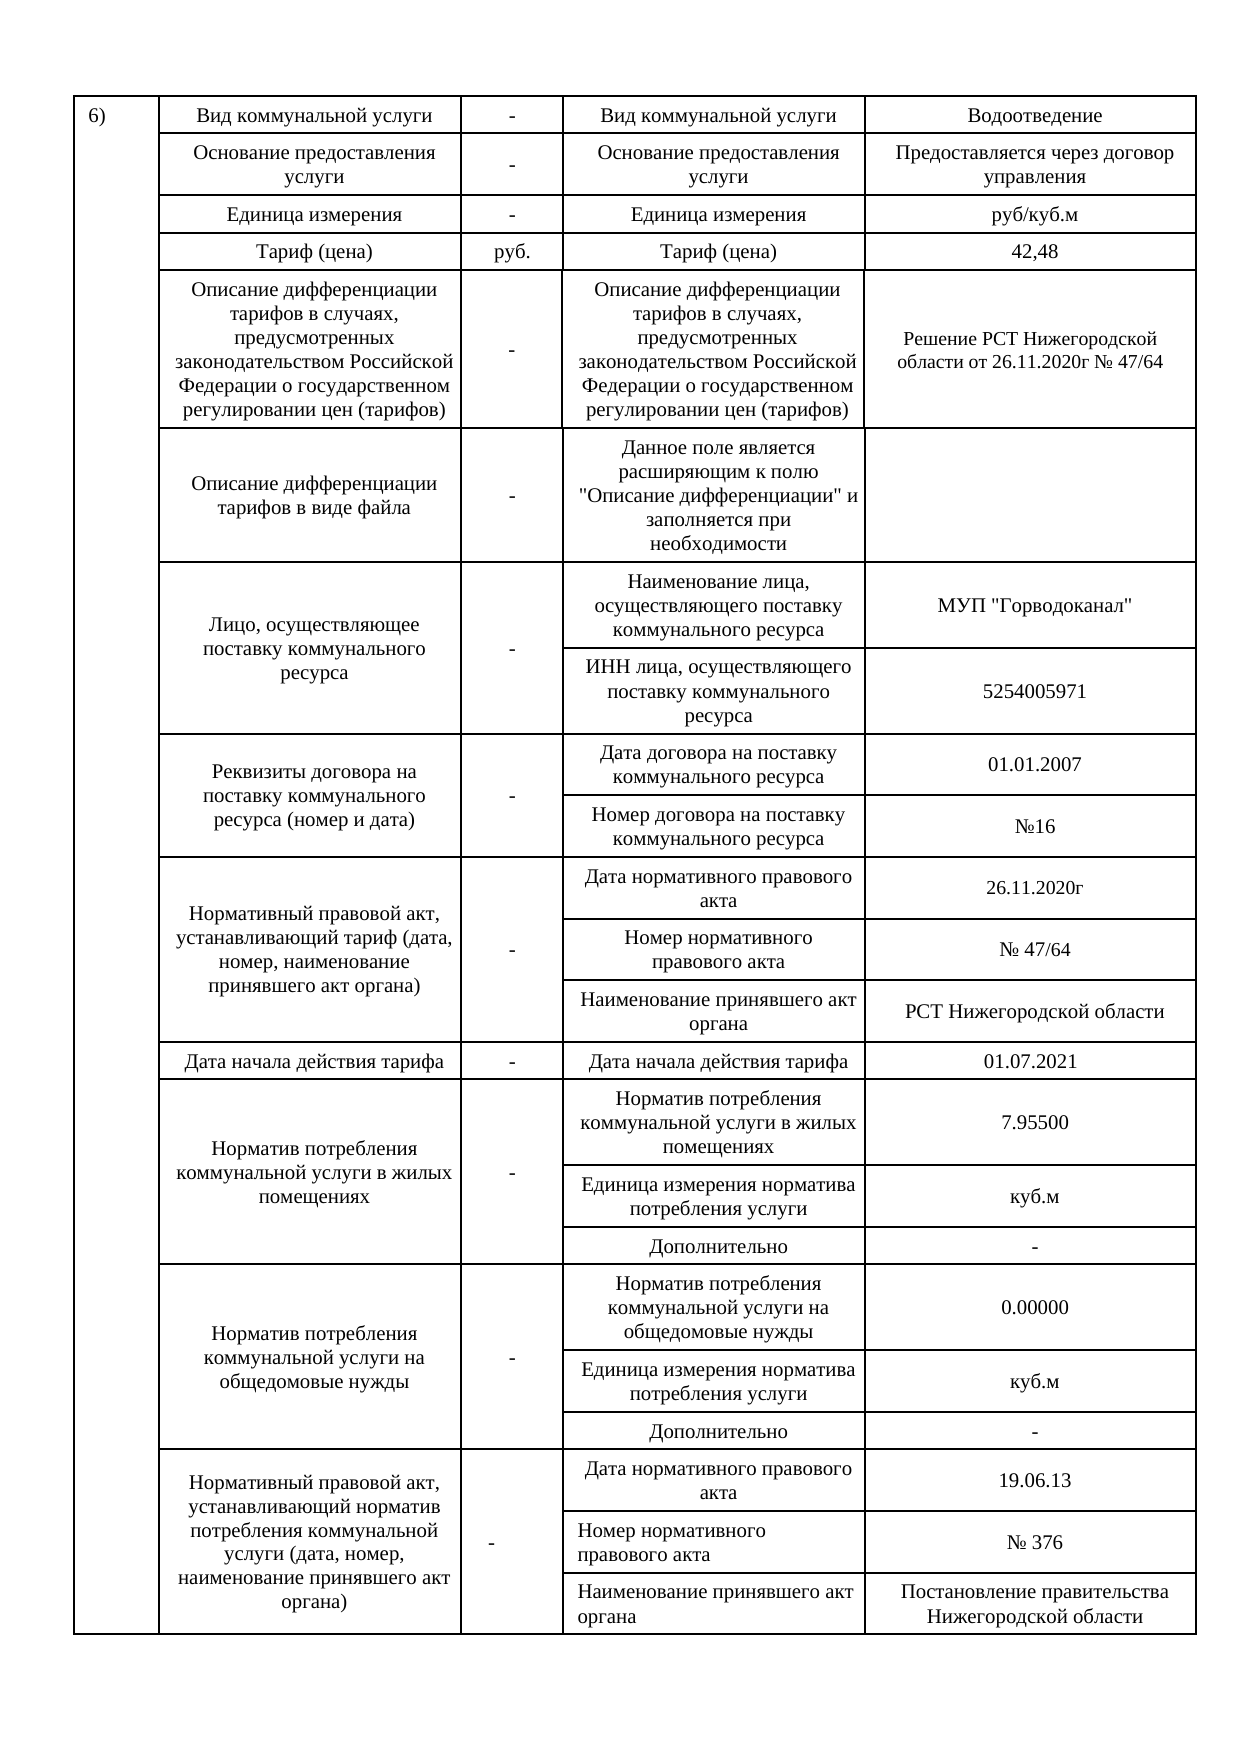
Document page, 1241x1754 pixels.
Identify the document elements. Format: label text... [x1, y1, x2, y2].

table_cell Тариф (цена) [160, 234, 460, 269]
table_cell Основание предоставления услуги [160, 134, 460, 194]
table_cell Предоставляется через договор управления [866, 134, 1195, 194]
table_cell 01.07.2021 [866, 1043, 1195, 1078]
table_cell Норматив потребления коммунальной услуги на общедомовые нужды [564, 1265, 864, 1349]
table_cell Номер нормативного правового акта [564, 920, 864, 979]
table_cell 0.00000 [866, 1265, 1195, 1349]
table_cell - [462, 271, 561, 427]
table_cell Лицо, осуществляющее поставку коммунального ресурса [160, 563, 460, 732]
table_cell Дополнительно [564, 1228, 864, 1263]
table_cell 5254005971 [866, 649, 1195, 732]
table_cell Номер договора на поставку коммунального ресурса [564, 796, 864, 856]
table_cell Норматив потребления коммунальной услуги в жилых помещениях [564, 1080, 864, 1164]
table_cell Основание предоставления услуги [564, 134, 864, 194]
table_cell МУП "Горводоканал" [866, 563, 1195, 647]
table_cell Наименование принявшего акт органа [564, 981, 864, 1041]
table_header - [462, 97, 562, 132]
table_cell - [462, 735, 562, 856]
table_header Вид коммунальной услуги [564, 97, 864, 132]
table_cell Единица измерения норматива потребления услуги [564, 1351, 864, 1411]
table_cell куб.м [866, 1166, 1195, 1226]
table_cell Данное поле является расширяющим к полю "Описание дифференциации" и заполняется при необходимости [564, 429, 864, 561]
table_cell Дата договора на поставку коммунального ресурса [564, 735, 864, 794]
table_cell - [462, 858, 562, 1041]
table_cell Тариф (цена) [564, 234, 864, 269]
table_cell Наименование принявшего акт органа [564, 1574, 864, 1633]
table_cell Норматив потребления коммунальной услуги на общедомовые нужды [160, 1265, 460, 1448]
table_cell ИНН лица, осуществляющего поставку коммунального ресурса [564, 649, 864, 732]
table_cell 42,48 [866, 234, 1195, 269]
table_header 6) [75, 97, 158, 1633]
table_cell Единица измерения [160, 196, 460, 232]
table_cell [866, 429, 1195, 561]
table_cell Решение РСТ Нижегородской области от 26.11.2020г № 47/64 [865, 271, 1195, 427]
table_cell 26.11.2020г [866, 858, 1195, 917]
table_header Вид коммунальной услуги [160, 97, 460, 132]
table_cell - [462, 196, 562, 232]
table_cell Единица измерения [564, 196, 864, 232]
table_cell № 47/64 [866, 920, 1195, 979]
table_cell - [462, 563, 562, 732]
table_cell Дата нормативного правового акта [564, 858, 864, 917]
table_cell 7.95500 [866, 1080, 1195, 1164]
table_cell руб. [462, 234, 562, 269]
table_cell Дата начала действия тарифа [564, 1043, 864, 1078]
table_cell - [462, 1450, 562, 1633]
table_cell - [462, 1043, 562, 1078]
table_cell Описание дифференциации тарифов в случаях, предусмотренных законодательством Российской Федерации о государственном регулировании цен (тарифов) [160, 271, 460, 427]
table_cell №16 [866, 796, 1195, 856]
table_cell Дата нормативного правового акта [564, 1450, 864, 1510]
table_cell Описание дифференциации тарифов в случаях, предусмотренных законодательством Российской Федерации о государственном регулировании цен (тарифов) [563, 271, 863, 427]
table_cell - [462, 429, 562, 561]
table_cell Реквизиты договора на поставку коммунального ресурса (номер и дата) [160, 735, 460, 856]
table_cell Нормативный правовой акт, устанавливающий тариф (дата, номер, наименование принявшего акт органа) [160, 858, 460, 1041]
table_cell 19.06.13 [866, 1450, 1195, 1510]
table_cell - [866, 1413, 1195, 1448]
table_cell Постановление правительства Нижегородской области [866, 1574, 1195, 1633]
table_cell РСТ Нижегородской области [866, 981, 1195, 1041]
table_cell Наименование лица, осуществляющего поставку коммунального ресурса [564, 563, 864, 647]
table_cell 01.01.2007 [866, 735, 1195, 794]
table_cell - [462, 134, 562, 194]
table_cell Единица измерения норматива потребления услуги [564, 1166, 864, 1226]
table_cell - [462, 1080, 562, 1263]
table_cell Дополнительно [564, 1413, 864, 1448]
table_header Водоотведение [866, 97, 1195, 132]
table_cell Дата начала действия тарифа [160, 1043, 460, 1078]
table_cell Номер нормативного правового акта [564, 1512, 864, 1572]
table_cell куб.м [866, 1351, 1195, 1411]
table_cell Нормативный правовой акт, устанавливающий норматив потребления коммунальной услуги (дата, номер, наименование принявшего акт органа) [160, 1450, 460, 1633]
table_cell - [462, 1265, 562, 1448]
table_cell - [866, 1228, 1195, 1263]
table_cell руб/куб.м [866, 196, 1195, 232]
table_cell № 376 [866, 1512, 1195, 1572]
table_cell Описание дифференциации тарифов в виде файла [160, 429, 460, 561]
table_cell Норматив потребления коммунальной услуги в жилых помещениях [160, 1080, 460, 1263]
